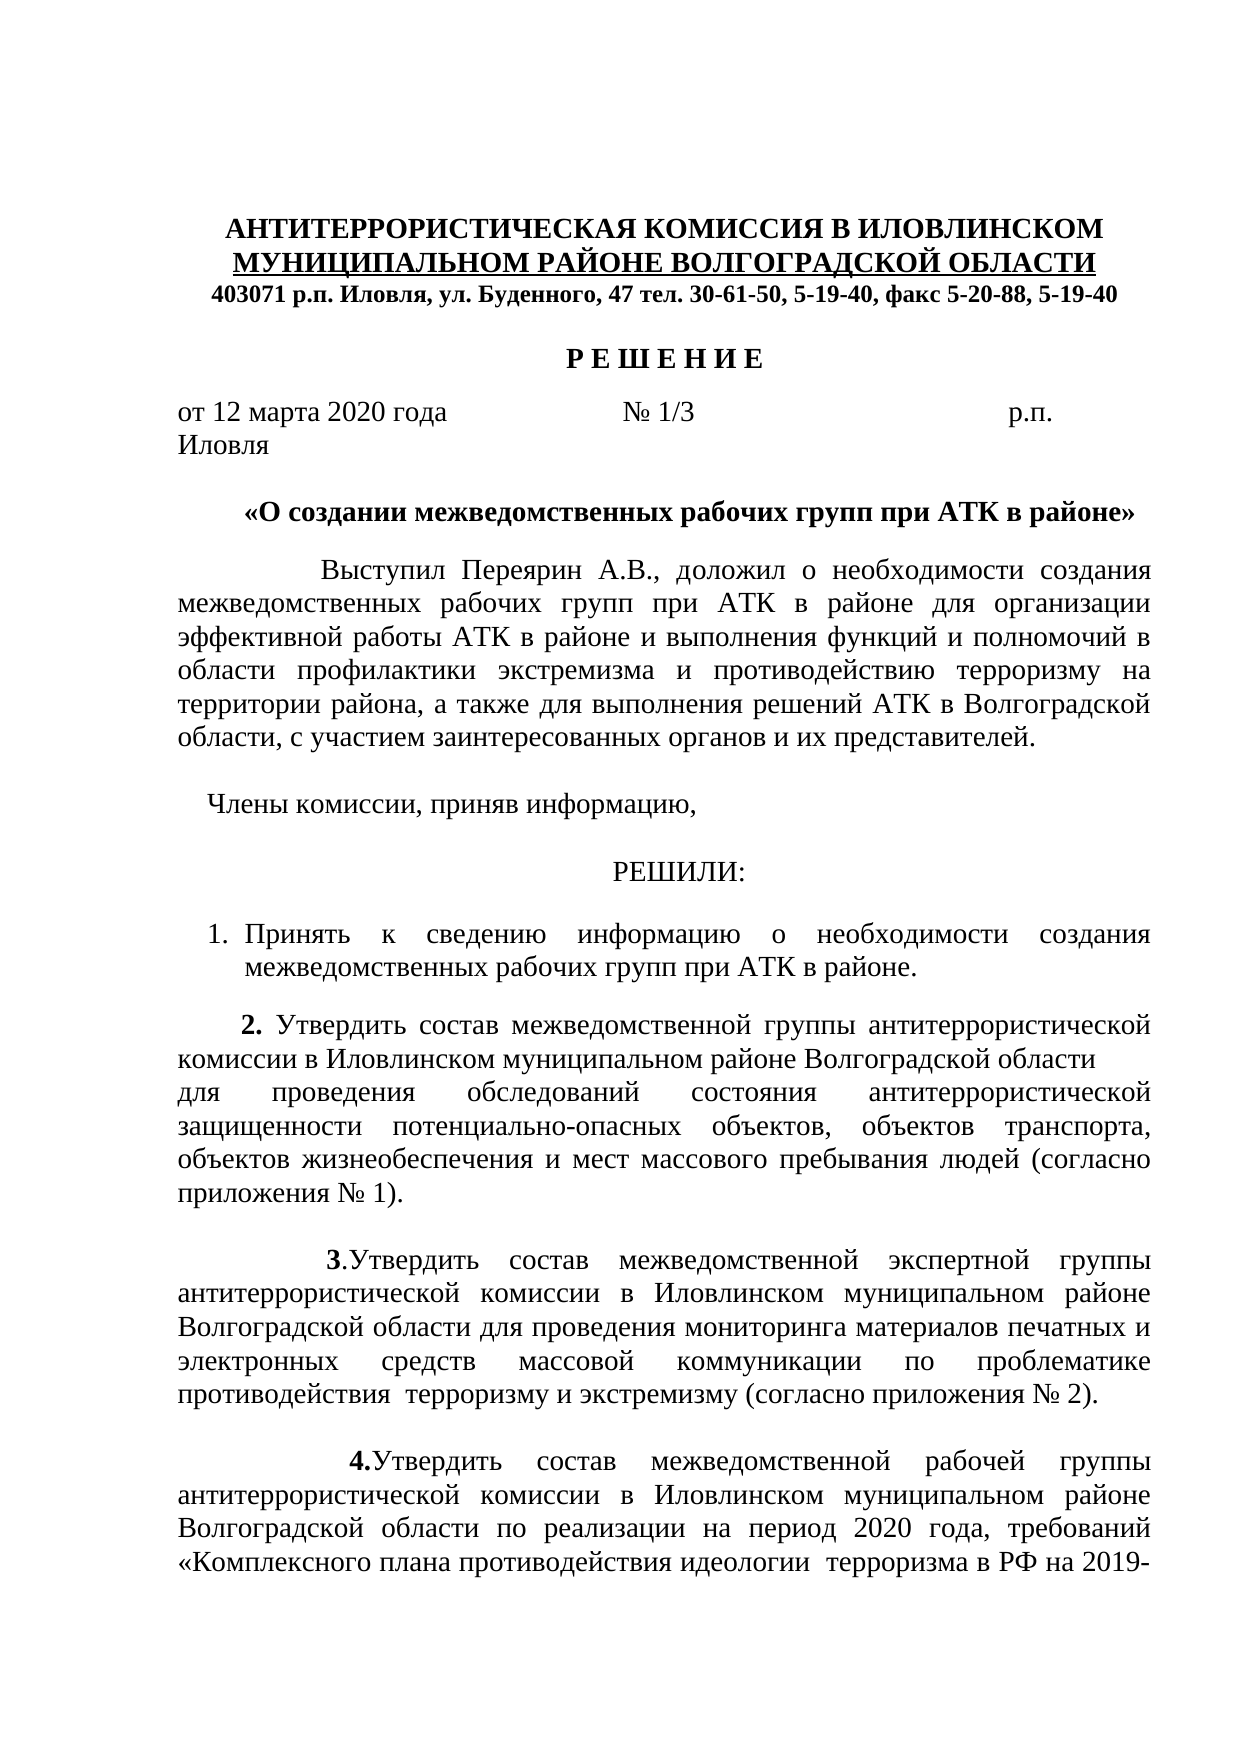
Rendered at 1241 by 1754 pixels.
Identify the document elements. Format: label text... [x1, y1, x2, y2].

text от 12 марта 2020 года № 1/3 р.п. Иловля [177, 394, 1152, 461]
text «О создании межведомственных рабочих групп при АТК в районе» [177, 494, 1152, 528]
text Выступил Переярин А.В., доложил о необходимости создания межведомственных рабочих групп при АТК в районе для организации эффективной работы АТК в районе и выполнения функций и полномочий в области профилактики экстремизма и противодействию терроризму на территории района, а также для выполнения решений АТК в Волгоградской области, с участием заинтересованных органов и их представителей. [177, 552, 1152, 753]
text Члены комиссии, приняв информацию, [177, 787, 1152, 820]
text РЕШИЛИ: [177, 854, 1152, 887]
text АНТИТЕРРОРИСТИЧЕСКАЯ КОМИССИЯ В ИЛОВЛИНСКОМ МУНИЦИПАЛЬНОМ РАЙОНЕ ВОЛГОГРАДСКОЙ ОБЛАСТИ [177, 212, 1152, 279]
text 3.Утвердить состав межведомственной экспертной группы антитеррористической комиссии в Иловлинском муниципальном районе Волгоградской области для проведения мониторинга материалов печатных и электронных средств массовой коммуникации по проблематике противодействия терроризму и экстремизму (согласно приложения № 2). [177, 1242, 1152, 1410]
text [177, 1443, 1152, 1577]
list Принять к сведению информацию о необходимости создания межведомственных рабочих групп при АТК в районе. [207, 916, 1152, 983]
text для проведения обследований состояния антитеррористической защищенности потенциально-опасных объектов, объектов транспорта, объектов жизнеобеспечения и мест массового пребывания людей (согласно приложения № 1). [177, 1074, 1152, 1208]
text 403071 р.п. Иловля, ул. Буденного, 47 тел. 30-61-50, 5-19-40, факс 5-20-88, 5-19-40 [177, 279, 1152, 307]
text 2. Утвердить состав межведомственной группы антитеррористической комиссии в Иловлинском муниципальном районе Волгоградской области [177, 1007, 1152, 1074]
text Р Е Ш Е Н И Е [177, 341, 1152, 374]
